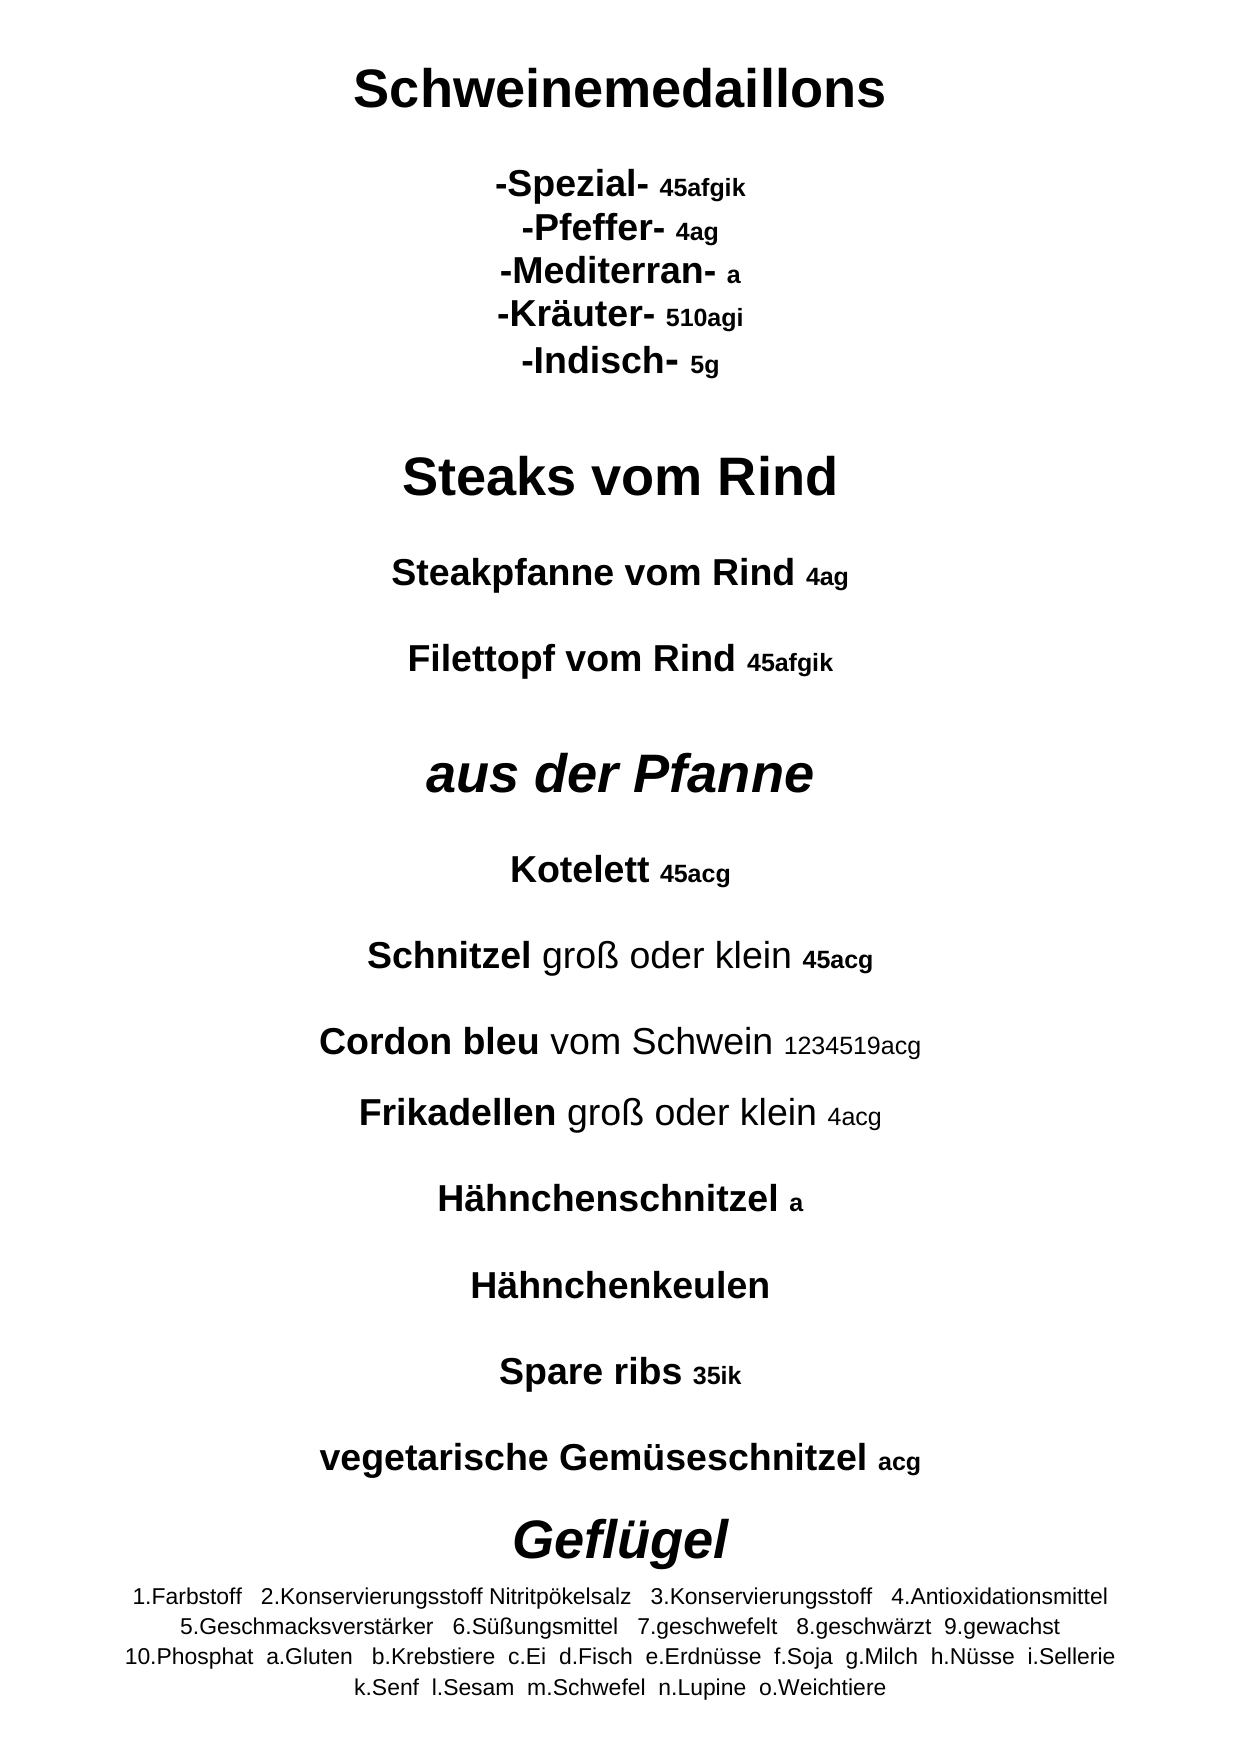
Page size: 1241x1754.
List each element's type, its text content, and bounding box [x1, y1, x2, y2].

text Kotelett 45acg [118, 847, 1122, 890]
text Spare ribs 35ik [118, 1349, 1122, 1392]
text Steakpfanne vom Rind 4ag [118, 550, 1122, 593]
text Filettopf vom Rind 45afgik [118, 636, 1122, 679]
text Geflügel [118, 1507, 1122, 1569]
text Hähnchenschnitzel a [118, 1177, 1122, 1220]
text Frikadellen groß oder klein 4acg [118, 1090, 1122, 1133]
text vegetarische Gemüseschnitzel acg [118, 1435, 1122, 1478]
text Schweinemedaillons [118, 56, 1122, 118]
text Schnitzel groß oder klein 45acg [118, 933, 1122, 976]
text -Pfeffer- 4ag [118, 205, 1122, 248]
text -Indisch- 5g [118, 334, 1122, 382]
text aus der Pfanne [118, 741, 1122, 804]
text -Kräuter- 510agi [118, 291, 1122, 334]
text -Spezial- 45afgik [118, 162, 1122, 205]
text -Mediterran- a [118, 248, 1122, 291]
text Hähnchenkeulen [118, 1263, 1122, 1306]
text Cordon bleu vom Schwein 1234519acg [118, 1019, 1122, 1062]
text Steaks vom Rind [118, 444, 1122, 507]
